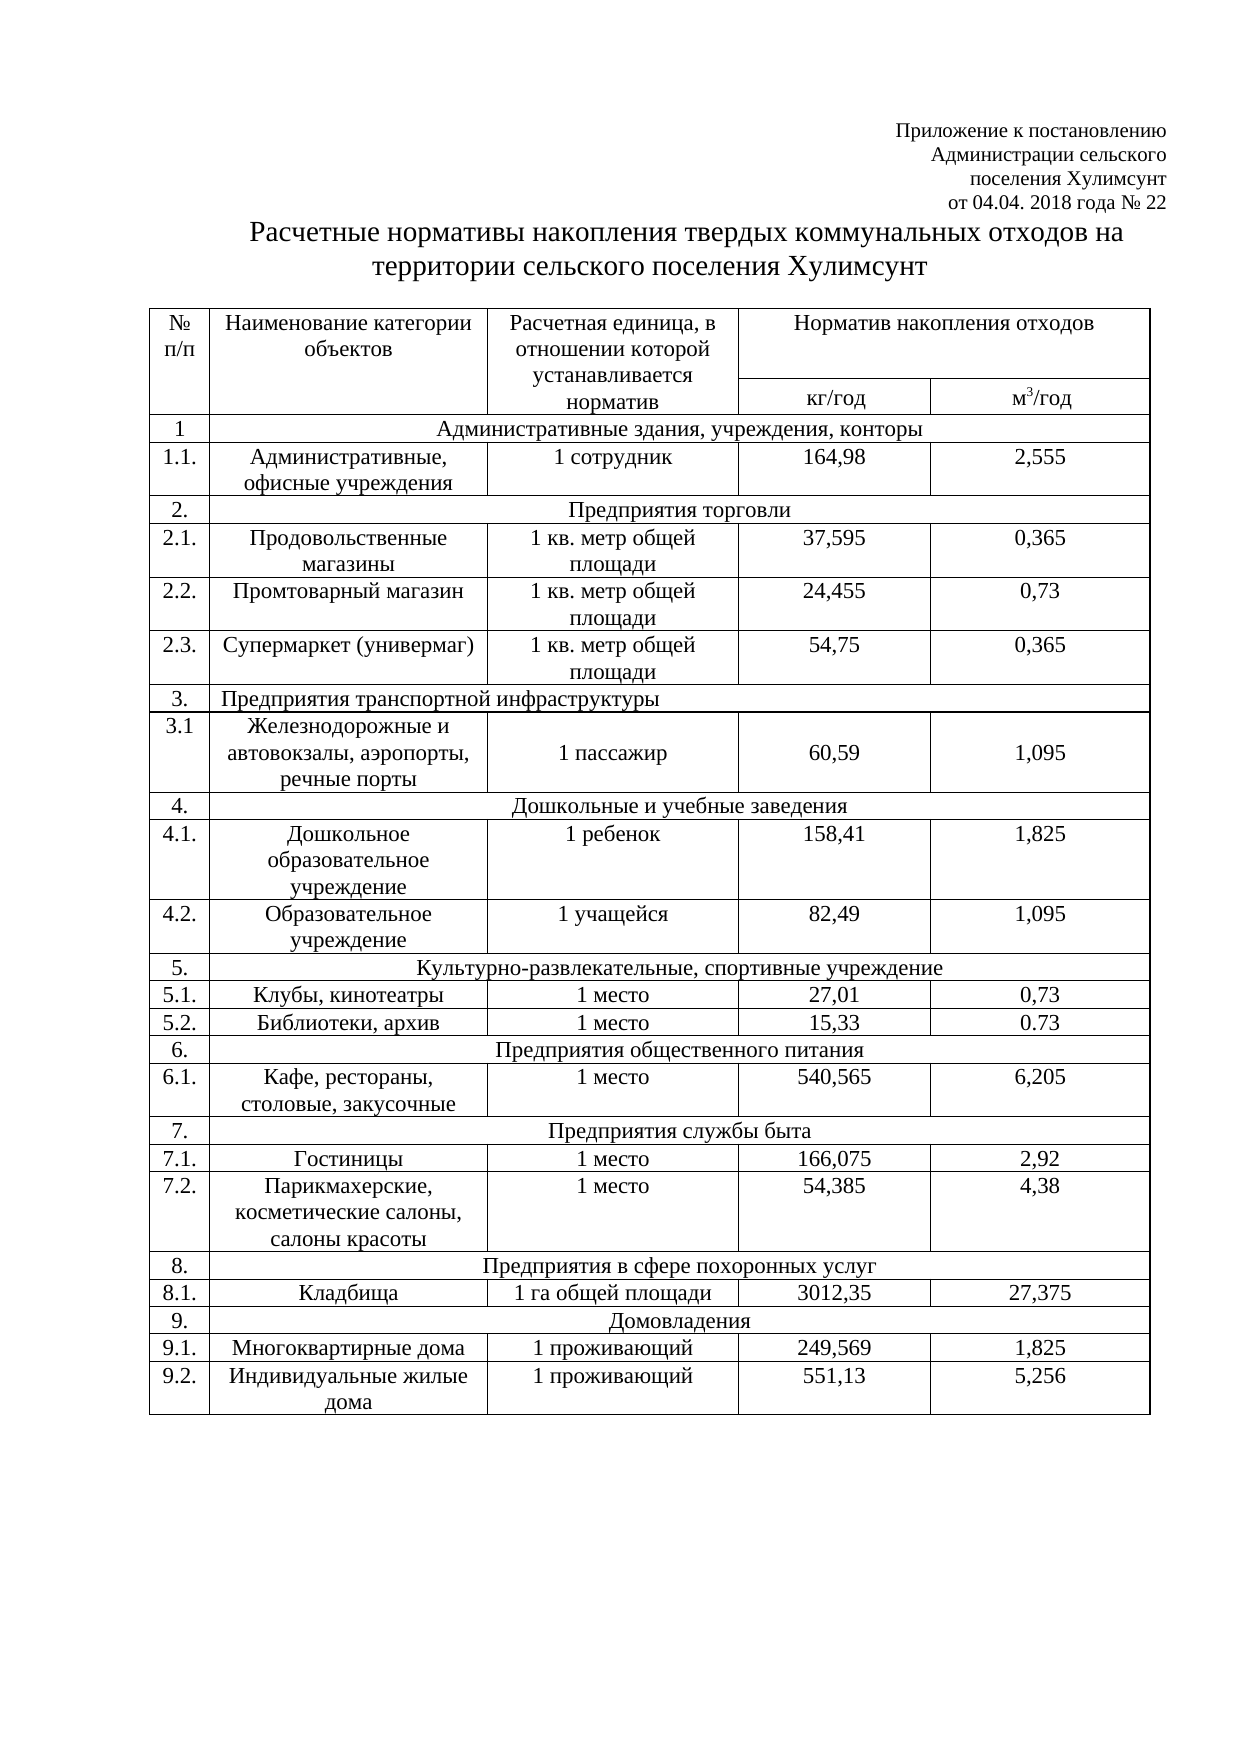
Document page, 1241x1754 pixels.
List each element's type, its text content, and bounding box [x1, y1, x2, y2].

table_cell 9.2. [150, 1362, 209, 1414]
table_cell 164,98 [739, 443, 930, 495]
text Приложение к постановлению [709, 118, 1167, 142]
table_cell 3.1 [150, 713, 209, 792]
table_cell 2. [150, 496, 209, 523]
table_header № п/п [150, 309, 209, 414]
table_cell 1 место [488, 1145, 738, 1171]
table_cell 1,095 [931, 900, 1149, 953]
table_cell 1 учащейся [488, 900, 738, 953]
table_cell Предприятия транспортной инфраструктуры [210, 685, 1149, 711]
table_cell Дошкольное образовательное учреждение [210, 820, 487, 899]
table_cell 166,075 [739, 1145, 930, 1171]
table_cell Предприятия общественного питания [210, 1036, 1149, 1062]
table_cell 8.1. [150, 1280, 209, 1306]
table_cell 1 место [488, 981, 738, 1008]
table_cell 5.1. [150, 981, 209, 1008]
table_cell 0,73 [931, 578, 1149, 630]
table_cell Кладбища [210, 1280, 487, 1306]
table_cell 4,38 [931, 1172, 1149, 1251]
table_cell Домовладения [210, 1307, 1149, 1333]
table_cell 7. [150, 1117, 209, 1143]
table_cell 1 га общей площади [488, 1280, 738, 1306]
table_cell Культурно-развлекательные, спортивные учреждение [210, 954, 1149, 980]
table_cell 27,375 [931, 1280, 1149, 1306]
table_cell Предприятия в сфере похоронных услуг [210, 1252, 1149, 1278]
table_cell Административные, офисные учреждения [210, 443, 487, 495]
table_cell 9.1. [150, 1334, 209, 1361]
table_cell Железнодорожные и автовокзалы, аэропорты, речные порты [210, 713, 487, 792]
table_cell 1,095 [931, 713, 1149, 792]
table_cell 60,59 [739, 713, 930, 792]
table_cell 7.1. [150, 1145, 209, 1171]
text Администрации сельского [709, 142, 1167, 166]
table_header Норматив накопления отходов [739, 309, 1149, 378]
table_header Наименование категории объектов [210, 309, 487, 414]
table_cell Предприятия службы быта [210, 1117, 1149, 1143]
table_cell 24,455 [739, 578, 930, 630]
table_cell Продовольственные магазины [210, 524, 487, 577]
table_header Расчетная единица, в отношении которой устанавливается норматив [488, 309, 738, 414]
table_cell Супермаркет (универмаг) [210, 631, 487, 684]
table_cell 6,205 [931, 1064, 1149, 1116]
table_cell 7.2. [150, 1172, 209, 1251]
table_cell 2.2. [150, 578, 209, 630]
table_cell 1 пассажир [488, 713, 738, 792]
table_cell кг/год [739, 379, 930, 414]
table_cell 1 сотрудник [488, 443, 738, 495]
table_cell 15,33 [739, 1009, 930, 1035]
table_cell 54,75 [739, 631, 930, 684]
table_cell 4.1. [150, 820, 209, 899]
table_cell 1 проживающий [488, 1362, 738, 1414]
text Расчетные нормативы накопления твердых коммунальных отходов на территории сельского поселения Хулимсунт [133, 214, 1167, 281]
table_cell 4.2. [150, 900, 209, 953]
text поселения Хулимсунт [709, 166, 1167, 190]
table_cell 158,41 [739, 820, 930, 899]
table_cell 1 ребенок [488, 820, 738, 899]
table_cell 1 [150, 415, 209, 442]
table_cell 8. [150, 1252, 209, 1278]
table_cell 540,565 [739, 1064, 930, 1116]
table_cell 4. [150, 793, 209, 819]
table_cell Индивидуальные жилые дома [210, 1362, 487, 1414]
table_cell Административные здания, учреждения, конторы [210, 415, 1149, 442]
table_cell 27,01 [739, 981, 930, 1008]
table_cell Образовательное учреждение [210, 900, 487, 953]
table_cell 1 место [488, 1064, 738, 1116]
table_cell 3012,35 [739, 1280, 930, 1306]
table_cell 1 проживающий [488, 1334, 738, 1361]
table_cell 0,73 [931, 981, 1149, 1008]
table_cell Дошкольные и учебные заведения [210, 793, 1149, 819]
table_cell 249,569 [739, 1334, 930, 1361]
table_cell 2.3. [150, 631, 209, 684]
table_cell Промтоварный магазин [210, 578, 487, 630]
table_cell 551,13 [739, 1362, 930, 1414]
table_cell Многоквартирные дома [210, 1334, 487, 1361]
table_cell 6. [150, 1036, 209, 1062]
table_cell 82,49 [739, 900, 930, 953]
table_cell 2,92 [931, 1145, 1149, 1171]
table_cell 37,595 [739, 524, 930, 577]
table_cell 1.1. [150, 443, 209, 495]
table_cell 5.2. [150, 1009, 209, 1035]
table_cell 5,256 [931, 1362, 1149, 1414]
table_cell 1 кв. метр общей площади [488, 631, 738, 684]
table_cell 0.73 [931, 1009, 1149, 1035]
text от 04.04. 2018 года № 22 [709, 190, 1167, 214]
table_cell 1 кв. метр общей площади [488, 524, 738, 577]
table_cell Кафе, рестораны, столовые, закусочные [210, 1064, 487, 1116]
table_cell 0,365 [931, 524, 1149, 577]
table_cell Предприятия торговли [210, 496, 1149, 523]
table_cell Парикмахерские, косметические салоны, салоны красоты [210, 1172, 487, 1251]
table_cell 1,825 [931, 820, 1149, 899]
table_cell 1,825 [931, 1334, 1149, 1361]
table_cell 1 место [488, 1009, 738, 1035]
table_cell Библиотеки, архив [210, 1009, 487, 1035]
table_cell 2,555 [931, 443, 1149, 495]
table_cell м3/год [931, 379, 1149, 414]
table_cell Гостиницы [210, 1145, 487, 1171]
table_cell 1 место [488, 1172, 738, 1251]
table_cell 54,385 [739, 1172, 930, 1251]
table_cell 5. [150, 954, 209, 980]
table_cell 2.1. [150, 524, 209, 577]
table_cell 0,365 [931, 631, 1149, 684]
table_cell 9. [150, 1307, 209, 1333]
table_cell 1 кв. метр общей площади [488, 578, 738, 630]
table_cell Клубы, кинотеатры [210, 981, 487, 1008]
table_cell 6.1. [150, 1064, 209, 1116]
table_cell 3. [150, 685, 209, 711]
